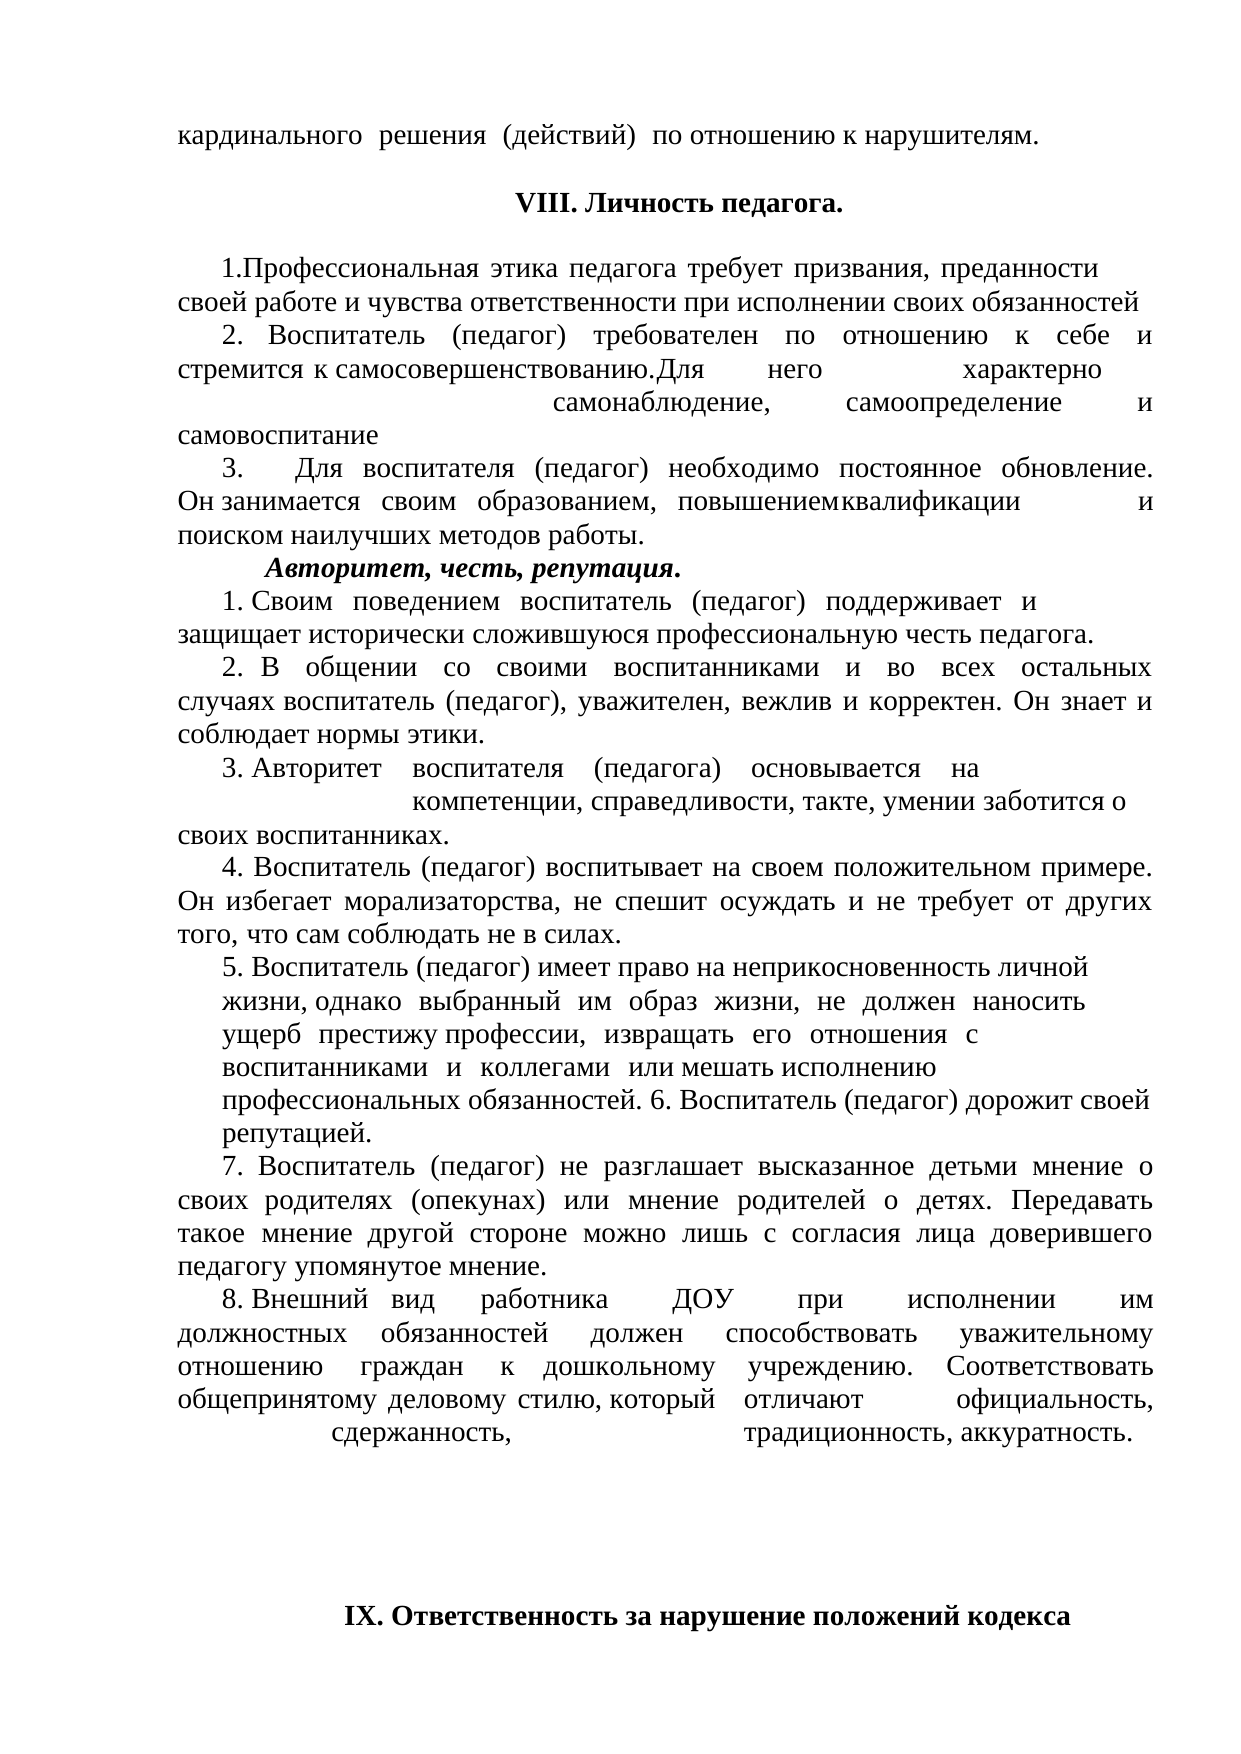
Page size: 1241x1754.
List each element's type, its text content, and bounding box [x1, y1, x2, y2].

text 8. Внешний вид работника ДОУ при исполнении им должностных обязанностей должен способствовать уважительному отношению граждан к дошкольному учреждению. Соответствовать общепринятому деловому стилю, который отличают официальность, сдержанность, традиционность, аккуратность. [177, 1282, 1154, 1448]
text Авторитет, честь, репутация. [265, 551, 1154, 584]
text VIII. Личность педагога. [515, 185, 1154, 218]
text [177, 118, 1153, 151]
text 3. Для воспитателя (педагог) необходимо постоянное обновление. Он занимается своим образованием, повышением квалификации и поиском наилучших методов работы. [177, 451, 1153, 550]
text 4. Воспитатель (педагог) воспитывает на своем положительном примере. Он избегает морализаторства, не спешит осуждать и не требует от других того, что сам соблюдать не в силах. [177, 850, 1153, 950]
text 2. Воспитатель (педагог) требователен по отношению к себе и стремится к самосовершенствованию. Для него характерно самонаблюдение, самоопределение и самовоспитание [177, 318, 1153, 451]
text 7. Воспитатель (педагог) не разглашает высказанное детьми мнение о своих родителях (опекунах) или мнение родителей о детях. Передавать такое мнение другой стороне можно лишь с согласия лица доверившего педагогу упомянутое мнение. [177, 1149, 1153, 1282]
text 2. В общении со своими воспитанниками и во всех остальных случаях воспитатель (педагог), уважителен, вежлив и корректен. Он знает и соблюдает нормы этики. [177, 650, 1152, 750]
text 1.Профессиональная этика педагога требует призвания, преданности своей работе и чувства ответственности при исполнении своих обязанностей [177, 251, 1158, 318]
text IX. Ответственность за нарушение положений кодекса [344, 1598, 1154, 1632]
text 1. Своим поведением воспитатель (педагог) поддерживает и защищает исторически сложившуюся профессиональную честь педагога. [177, 584, 1158, 650]
text 3. Авторитет воспитателя (педагога) основывается на компетенции, справедливости, такте, умении заботится о своих воспитанниках. [177, 750, 1158, 850]
text 5. Воспитатель (педагог) имеет право на неприкосновенность личной жизни, однако выбранный им образ жизни, не должен наносить ущерб престижу профессии, извращать его отношения с воспитанниками и коллегами или мешать исполнению профессиональных обязанностей. 6. Воспитатель (педагог) дорожит своей репутацией. [222, 950, 1154, 1149]
